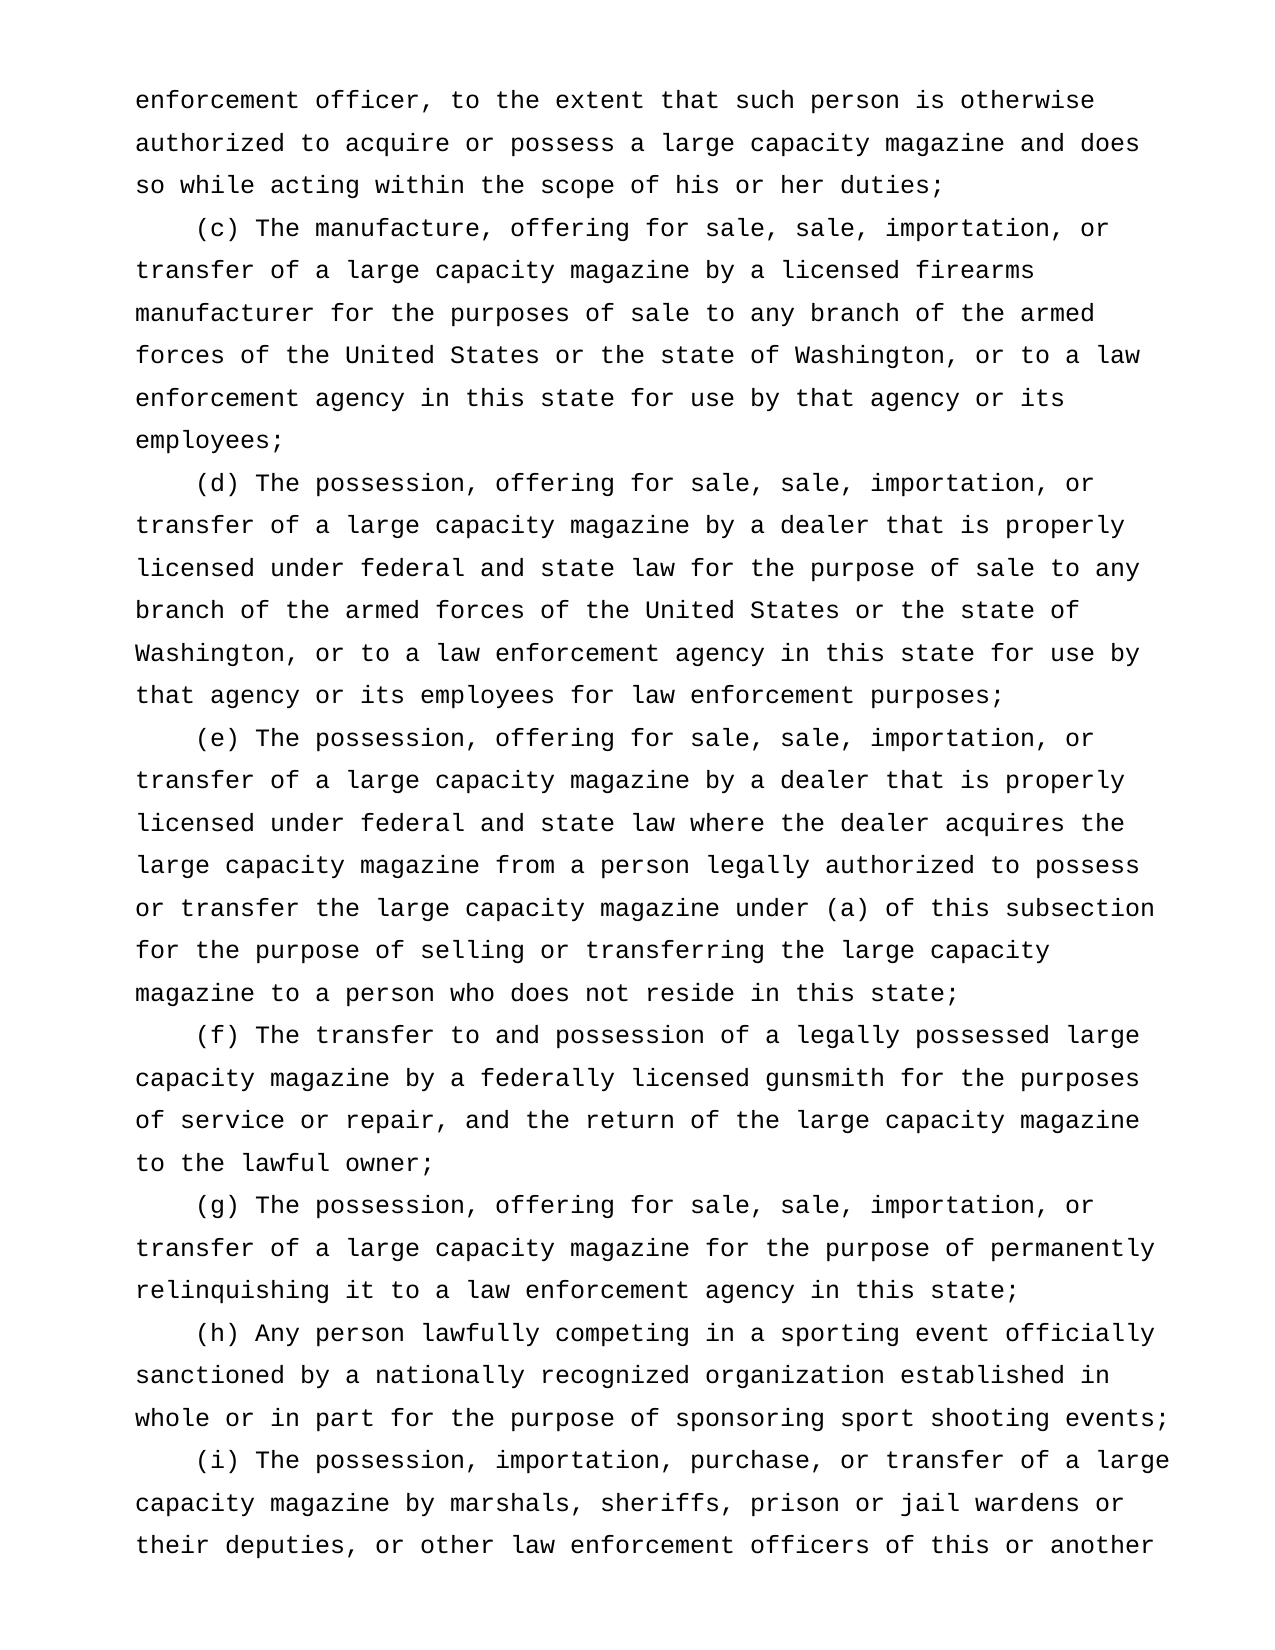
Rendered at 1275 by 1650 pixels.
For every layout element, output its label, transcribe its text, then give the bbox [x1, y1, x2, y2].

text (d) The possession, offering for sale, sale, importation, or transfer of a large capacity magazine by a dealer that is properly licensed under federal and state law for the purpose of sale to any branch of the armed forces of the United States or the state of Washington, or to a law enforcement agency in this state for use by that agency or its employees for law enforcement purposes; [135, 457, 1170, 712]
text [135, 1435, 1170, 1562]
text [135, 75, 1170, 202]
text (e) The possession, offering for sale, sale, importation, or transfer of a large capacity magazine by a dealer that is properly licensed under federal and state law where the dealer acquires the large capacity magazine from a person legally authorized to possess or transfer the large capacity magazine under (a) of this subsection for the purpose of selling or transferring the large capacity magazine to a person who does not reside in this state; [135, 712, 1170, 1010]
text (g) The possession, offering for sale, sale, importation, or transfer of a large capacity magazine for the purpose of permanently relinquishing it to a law enforcement agency in this state; [135, 1180, 1170, 1307]
text (c) The manufacture, offering for sale, sale, importation, or transfer of a large capacity magazine by a licensed firearms manufacturer for the purposes of sale to any branch of the armed forces of the United States or the state of Washington, or to a law enforcement agency in this state for use by that agency or its employees; [135, 202, 1170, 457]
text (f) The transfer to and possession of a legally possessed large capacity magazine by a federally licensed gunsmith for the purposes of service or repair, and the return of the large capacity magazine to the lawful owner; [135, 1010, 1170, 1180]
text (h) Any person lawfully competing in a sporting event officially sanctioned by a nationally recognized organization established in whole or in part for the purpose of sponsoring sport shooting events; [135, 1307, 1170, 1435]
